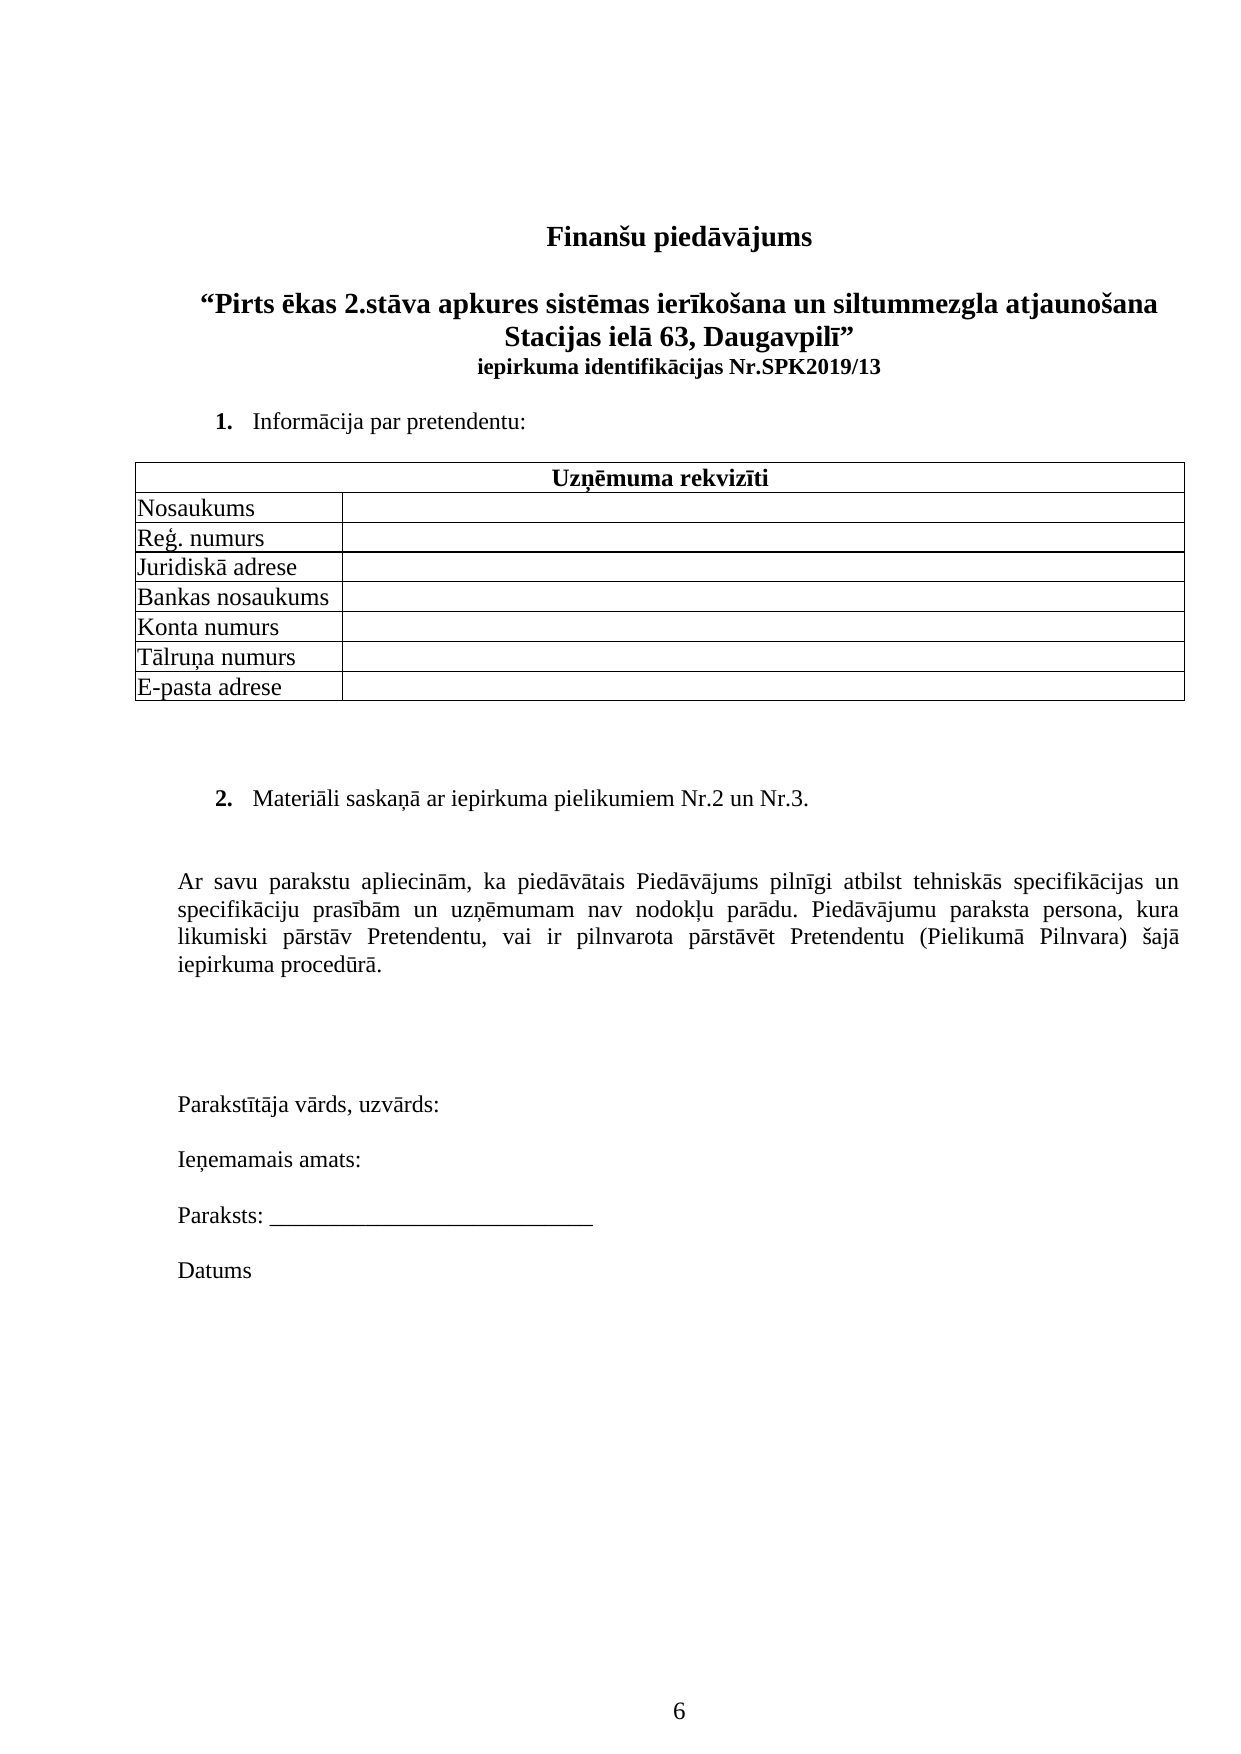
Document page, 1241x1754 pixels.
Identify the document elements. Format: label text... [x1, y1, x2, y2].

text Ar savu parakstu apliecinām, ka piedāvātais Piedāvājums pilnīgi atbilst tehniskās specifikācijas un specifikāciju prasībām un uzņēmumam nav nodokļu parādu. Piedāvājumu paraksta persona, kura likumiski pārstāv Pretendentu, vai ir pilnvarota pārstāvēt Pretendentu (Pielikumā Pilnvara) šajā iepirkuma procedūrā. [177, 867, 1181, 977]
table_cell [343, 523, 1184, 551]
table_cell Juridiskā adrese [136, 553, 342, 581]
table_cell [343, 493, 1184, 522]
table_cell Tālruņa numurs [136, 642, 342, 671]
table_cell Konta numurs [136, 612, 342, 641]
text Ieņemamais amats: [177, 1145, 1181, 1173]
table_cell [343, 582, 1184, 611]
table_cell [343, 612, 1184, 641]
table_cell [343, 553, 1184, 581]
table_cell E-pasta adrese [136, 672, 342, 700]
table_header Uzņēmuma rekvizīti [136, 463, 1184, 492]
table_cell Reģ. numurs [136, 523, 342, 551]
list Informācija par pretendentu: [215, 407, 1181, 434]
table_cell [343, 642, 1184, 671]
text Finanšu piedāvājums [177, 219, 1181, 252]
table_cell [343, 672, 1184, 700]
text Paraksts: ___________________________ [177, 1201, 1181, 1228]
table_cell Bankas nosaukums [136, 582, 342, 611]
list Materiāli saskaņā ar iepirkuma pielikumiem Nr.2 un Nr.3. [215, 784, 1181, 812]
text Parakstītāja vārds, uzvārds: [177, 1090, 1181, 1118]
text Datums [177, 1256, 1181, 1283]
text “Pirts ēkas 2.stāva apkures sistēmas ierīkošana un siltummezgla atjaunošana Stacijas ielā 63, Daugavpilī” [177, 286, 1181, 353]
text iepirkuma identifikācijas Nr.SPK2019/13 [177, 353, 1181, 379]
table_cell Nosaukums [136, 493, 342, 522]
